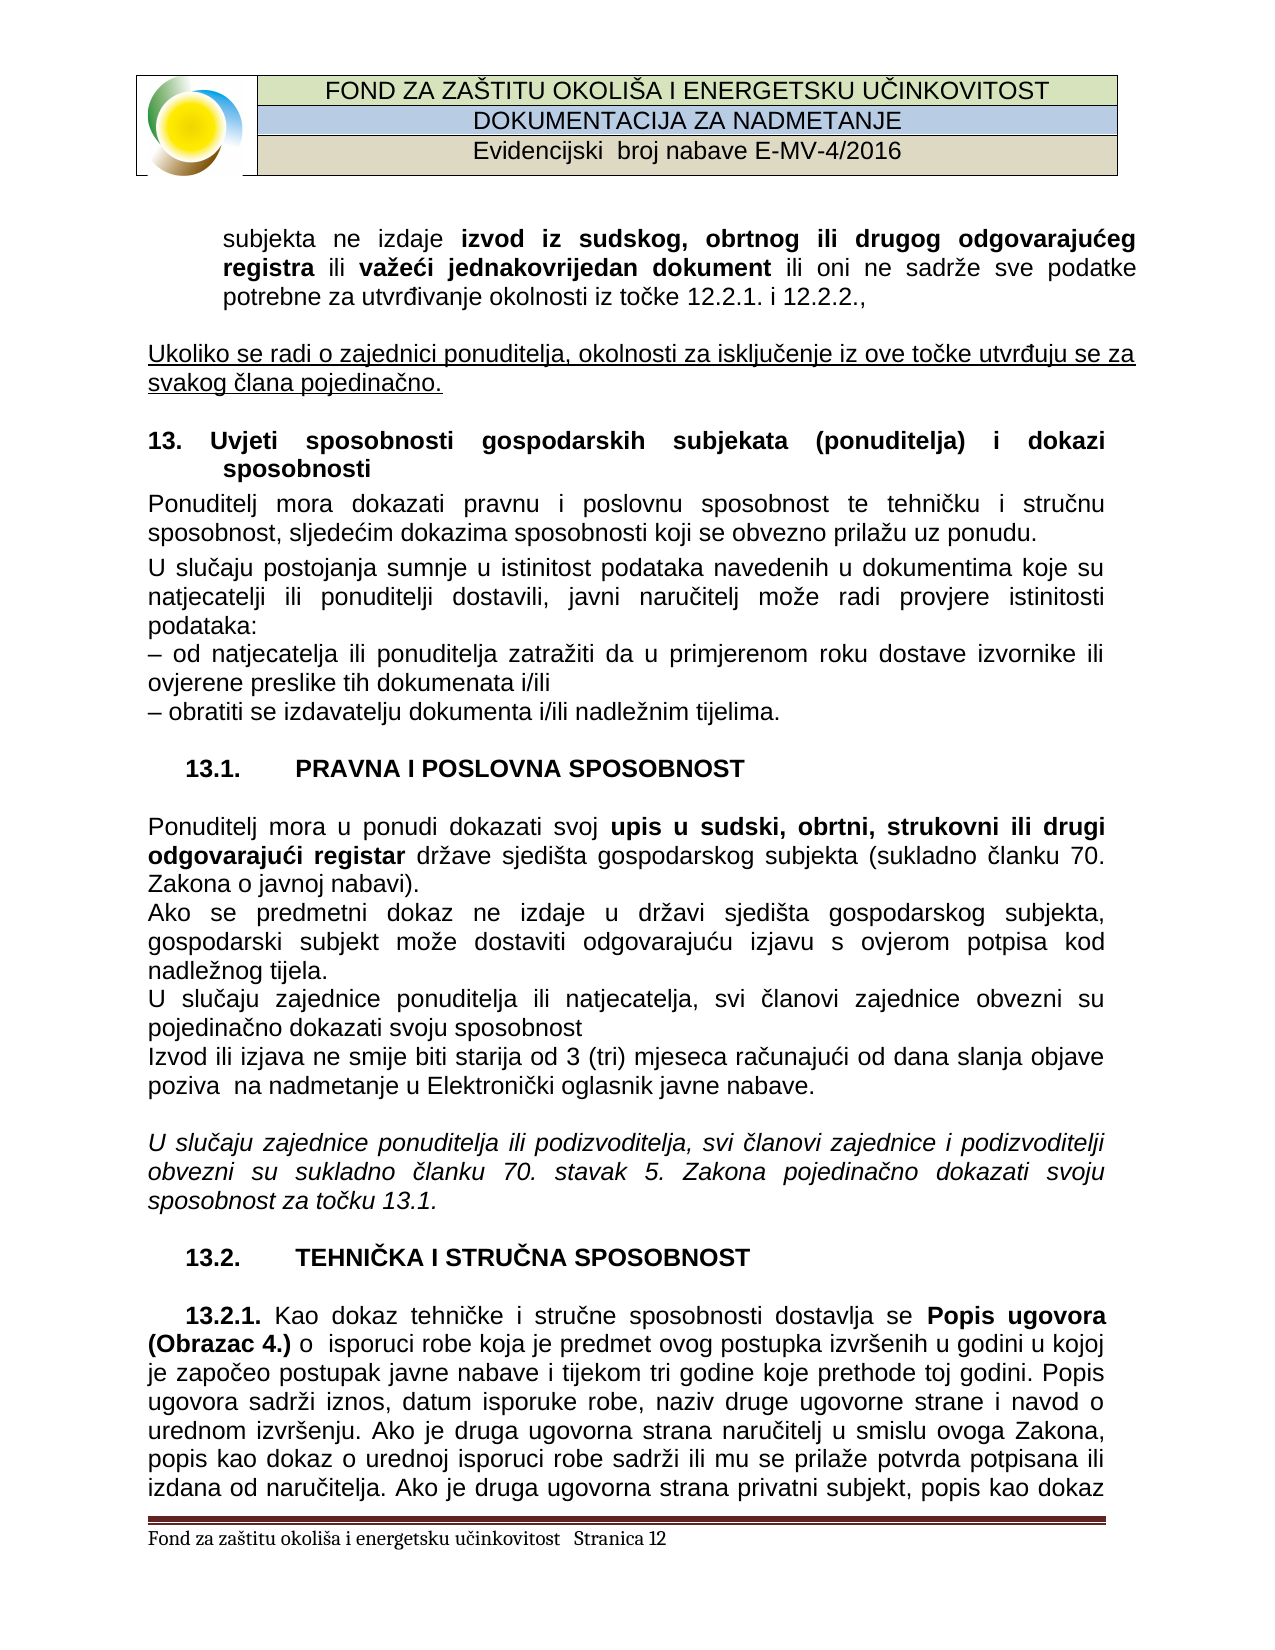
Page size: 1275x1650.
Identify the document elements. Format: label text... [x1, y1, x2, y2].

text U slučaju zajednice ponuditelja ili natjecatelja, svi članovi zajednice obvezni su pojedinačno dokazati svoju sposobnost [148, 984, 1106, 1042]
text Ukoliko se radi o zajednici ponuditelja, okolnosti za isključenje iz ove točke utvrđuju se za svakog člana pojedinačno. [148, 339, 1137, 397]
text – obratiti se izdavatelju dokumenta i/ili nadležnim tijelima. [148, 697, 1106, 726]
text – od natjecatelja ili ponuditelja zatražiti da u primjerenom roku dostave izvornike ili ovjerene preslike tih dokumenata i/ili [148, 639, 1106, 697]
text 13. Uvjeti sposobnosti gospodarskih subjekata (ponuditelja) i dokazi sposobnosti [148, 426, 1106, 483]
list PRAVNA I POSLOVNA SPOSOBNOST [185, 754, 1106, 783]
text U slučaju postojanja sumnje u istinitost podataka navedenih u dokumentima koje su natjecatelji ili ponuditelji dostavili, javni naručitelj može radi provjere istinitosti podataka: [148, 553, 1106, 639]
list Ponuditelj mora u ponudi dokazati svoj upis u sudski, obrtni, strukovni ili drugi odgovarajući registar države sjedišta gospodarskog subjekta (sukladno članku 70. Zakona o javnoj nabavi). [148, 812, 1106, 898]
text Ponuditelj mora dokazati pravnu i poslovnu sposobnost te tehničku i stručnu sposobnost, sljedećim dokazima sposobnosti koji se obvezno prilažu uz ponudu. [148, 489, 1106, 547]
list Ako se predmetni dokaz ne izdaje u državi sjedišta gospodarskog subjekta, gospodarski subjekt može dostaviti odgovarajuću izjavu s ovjerom potpisa kod nadležnog tijela. [148, 898, 1106, 984]
list TEHNIČKA I STRUČNA SPOSOBNOST [185, 1243, 1106, 1272]
list Izvod ili izjava ne smije biti starija od 3 (tri) mjeseca računajući od dana slanja objave poziva na nadmetanje u Elektronički oglasnik javne nabave. [148, 1042, 1106, 1099]
text U slučaju zajednice ponuditelja ili podizvoditelja, svi članovi zajednice i podizvoditelji obvezni su sukladno članku 70. stavak 5. Zakona pojedinačno dokazati svoju sposobnost za točku 13.1. [148, 1128, 1106, 1214]
picture [147, 76, 243, 176]
